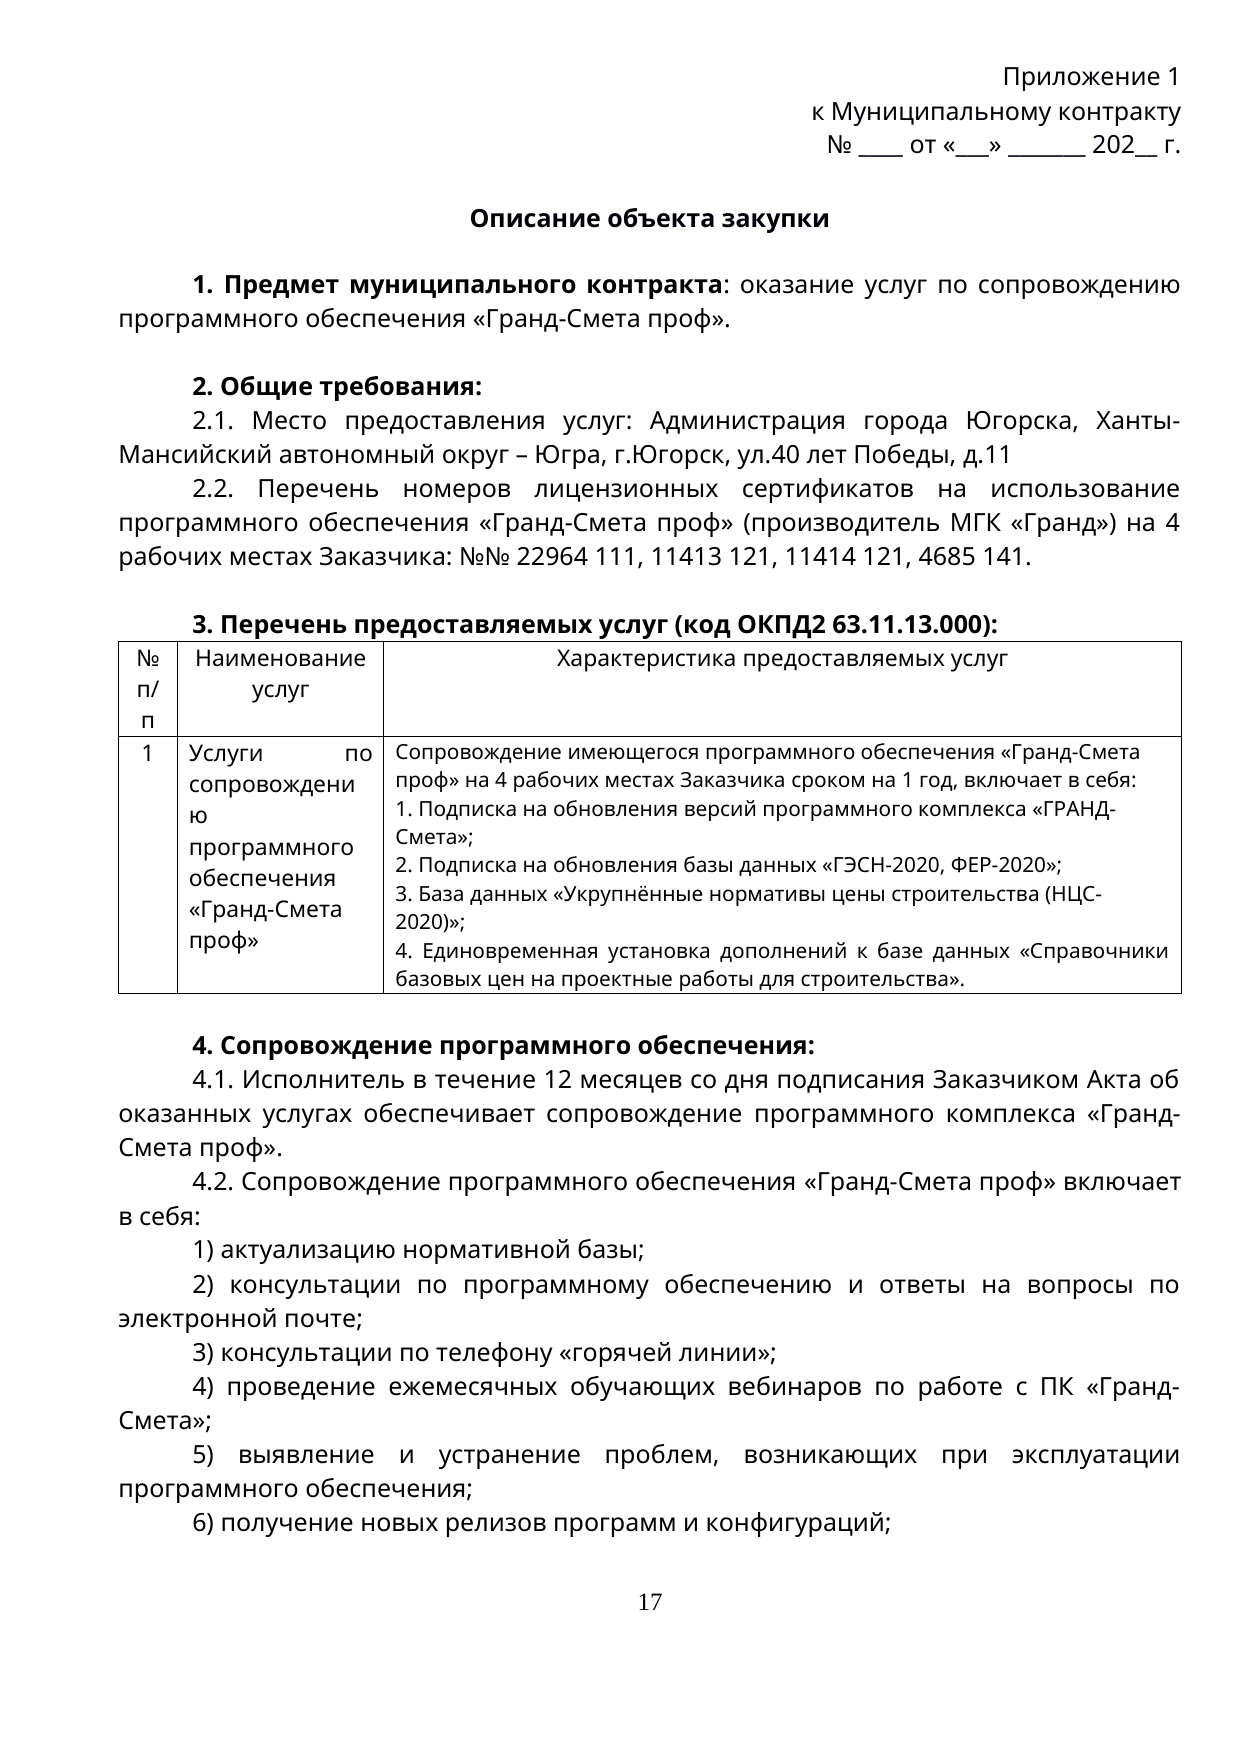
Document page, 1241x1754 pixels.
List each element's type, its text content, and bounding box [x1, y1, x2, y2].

text Описание объекта закупки [118, 201, 1181, 235]
table_cell Услуги по сопровождению программного обеспечения «Гранд-Смета проф» [178, 737, 383, 993]
text 2.2. Перечень номеров лицензионных сертификатов на использование программного обеспечения «Гранд-Смета проф» (производитель МГК «Гранд») на 4 рабочих местах Заказчика: №№ 22964 111, 11413 121, 11414 121, 4685 141. [118, 471, 1181, 573]
text 5) выявление и устранение проблем, возникающих при эксплуатации программного обеспечения; [118, 1437, 1181, 1505]
text 2. Общие требования: [118, 368, 1181, 402]
text 2.1. Место предоставления услуг: Администрация города Югорска, Ханты-Мансийский автономный округ – Югра, г.Югорск, ул.40 лет Победы, д.11 [118, 402, 1181, 471]
table_cell 1 [119, 737, 177, 993]
table_cell Сопровождение имеющегося программного обеспечения «Гранд-Смета проф» на 4 рабочих местах Заказчика сроком на 1 год, включает в себя: 1. Подписка на обновления версий программного комплекса «ГРАНД-Смета»; 2. Подписка на обновления базы данных «ГЭСН-2020, ФЕР-2020»; 3. База данных «Укрупнённые нормативы цены строительства (НЦС-2020)»; 4. Единовременная установка дополнений к базе данных «Справочники базовых цен на проектные работы для строительства». [384, 737, 1181, 993]
text 1. Предмет муниципального контракта: оказание услуг по сопровождению программного обеспечения «Гранд-Смета проф». [118, 266, 1181, 334]
text 4.1. Исполнитель в течение 12 месяцев со дня подписания Заказчиком Акта об оказанных услугах обеспечивает сопровождение программного комплекса «Гранд-Смета проф». [118, 1062, 1181, 1164]
text 3) консультации по телефону «горячей линии»; [118, 1334, 1181, 1368]
text № ____ от «___» _______ 202__ г. [118, 127, 1181, 161]
text 2) консультации по программному обеспечению и ответы на вопросы по электронной почте; [118, 1266, 1181, 1334]
text 1) актуализацию нормативной базы; [118, 1232, 1181, 1266]
text 4.2. Сопровождение программного обеспечения «Гранд-Смета проф» включает в себя: [118, 1164, 1181, 1232]
text 6) получение новых релизов программ и конфигураций; [118, 1505, 1181, 1539]
text Приложение 1 [118, 59, 1181, 93]
text к Муниципальному контракту [118, 93, 1181, 127]
table_header Характеристика предоставляемых услуг [384, 642, 1181, 736]
text 4. Сопровождение программного обеспечения: [118, 1028, 1181, 1062]
table_header № п/п [119, 642, 177, 736]
text 4) проведение ежемесячных обучающих вебинаров по работе с ПК «Гранд-Смета»; [118, 1368, 1181, 1437]
text 3. Перечень предоставляемых услуг (код ОКПД2 63.11.13.000): [118, 607, 1181, 641]
table_header Наименование услуг [178, 642, 383, 736]
